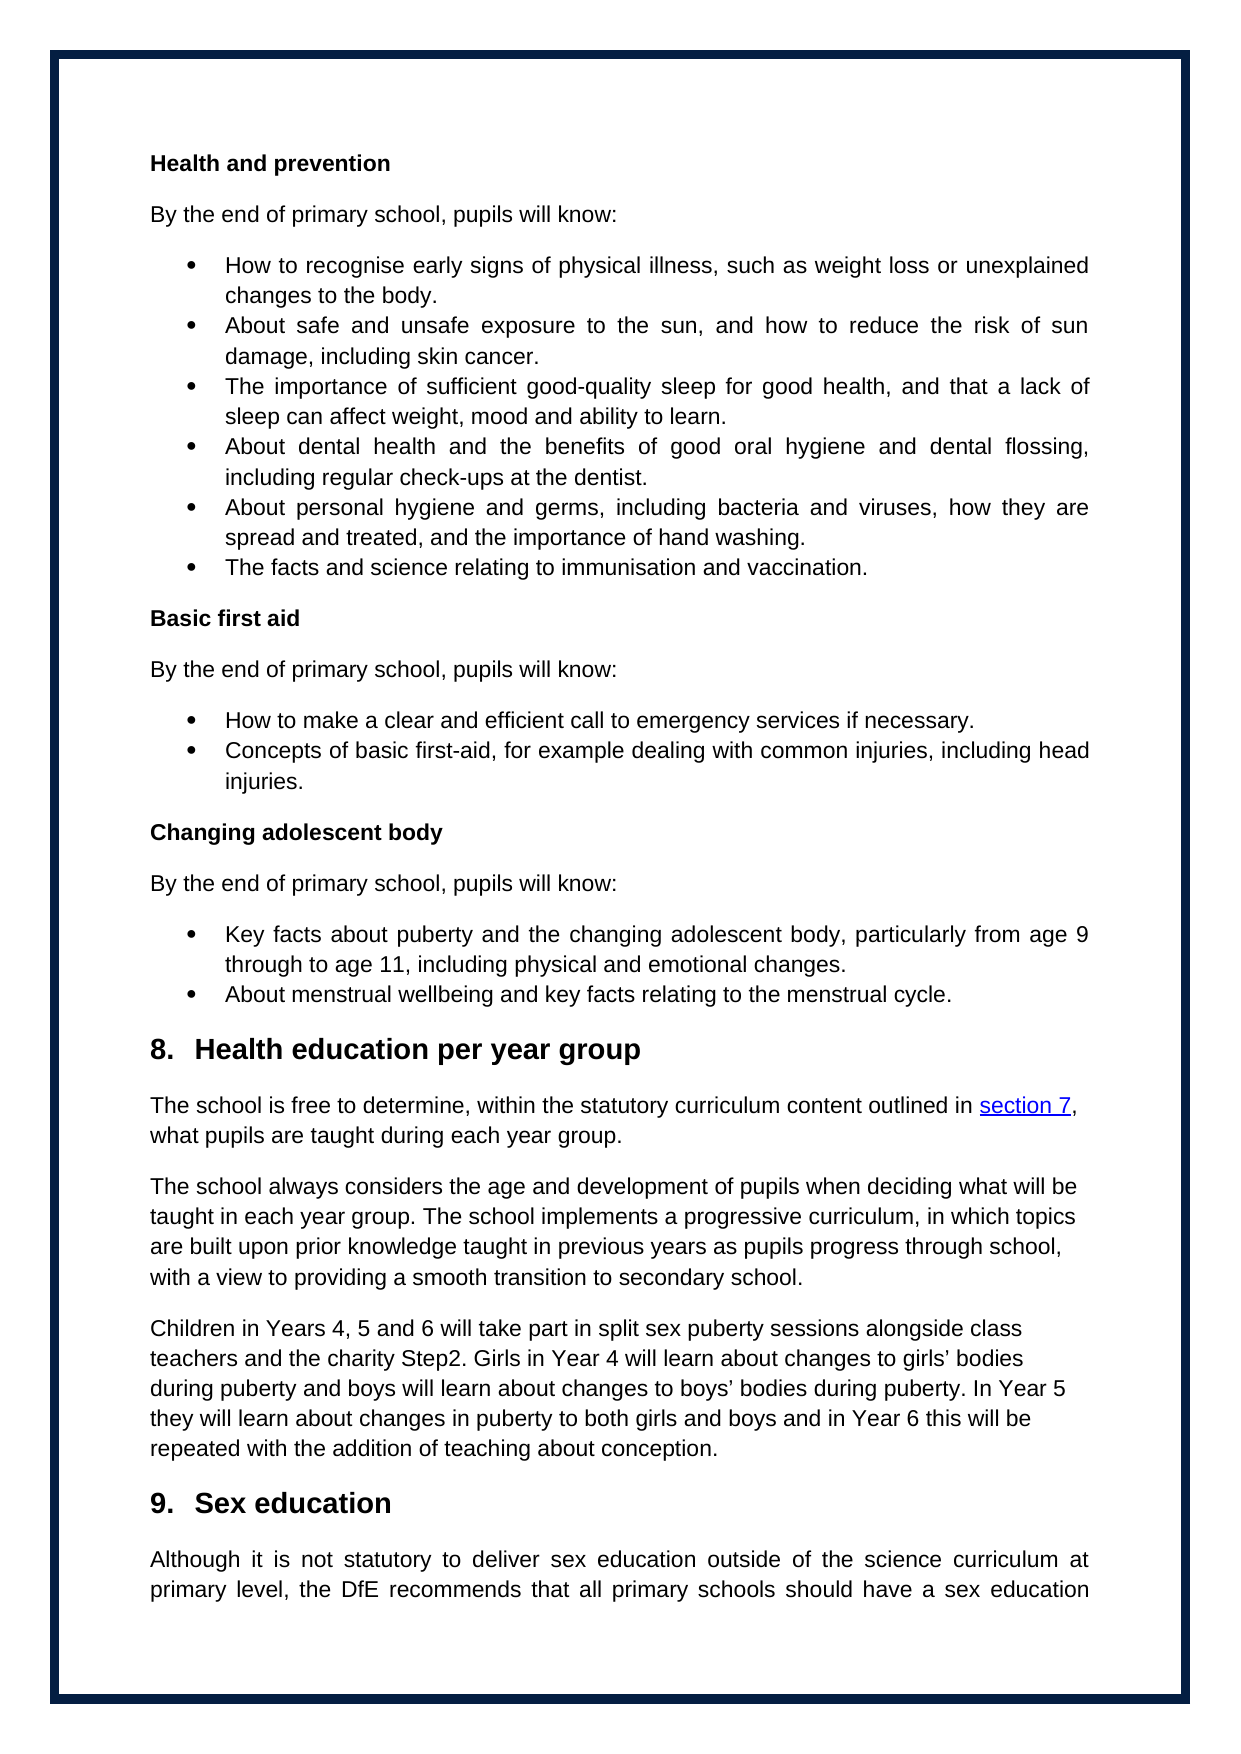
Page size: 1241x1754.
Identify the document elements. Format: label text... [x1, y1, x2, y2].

text Children in Years 4, 5 and 6 will take part in split sex puberty sessions alongside class teachers and the charity Step2. Girls in Year 4 will learn about changes to girls’ bodies during puberty and boys will learn about changes to boys’ bodies during puberty. In Year 5 they will learn about changes in puberty to both girls and boys and in Year 6 this will be repeated with the addition of teaching about conception. [150, 1314, 1090, 1462]
list About safe and unsafe exposure to the sun, and how to reduce the risk of sun damage, including skin cancer. [187, 312, 1090, 369]
subtitle Health education per year group [150, 1032, 1090, 1066]
list How to recognise early signs of physical illness, such as weight loss or unexplained changes to the body. [187, 252, 1090, 309]
list About dental health and the benefits of good oral hygiene and dental flossing, including regular check-ups at the dentist. [187, 433, 1090, 490]
list The facts and science relating to immunisation and vaccination. [187, 554, 1090, 581]
list Concepts of basic first-aid, for example dealing with common injuries, including head injuries. [187, 737, 1090, 794]
text The school is free to determine, within the statutory curriculum content outlined in section 7, what pupils are taught during each year group. [150, 1092, 1090, 1148]
list Key facts about puberty and the changing adolescent body, particularly from age 9 through to age 11, including physical and emotional changes. [187, 921, 1090, 977]
text Changing adolescent body [150, 819, 1090, 845]
text By the end of primary school, pupils will know: [150, 656, 1090, 683]
list About personal hygiene and germs, including bacteria and viruses, how they are spread and treated, and the importance of hand washing. [187, 494, 1090, 550]
text Health and prevention [150, 150, 1090, 176]
list How to make a clear and efficient call to emergency services if necessary. [187, 707, 1090, 734]
text Basic first aid [150, 605, 1090, 632]
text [150, 1546, 1090, 1602]
text By the end of primary school, pupils will know: [150, 201, 1090, 227]
list The importance of sufficient good-quality sleep for good health, and that a lack of sleep can affect weight, mood and ability to learn. [187, 373, 1090, 429]
text The school always considers the age and development of pupils when deciding what will be taught in each year group. The school implements a progressive curriculum, in which topics are built upon prior knowledge taught in previous years as pupils progress through school, with a view to providing a smooth transition to secondary school. [150, 1173, 1090, 1290]
list About menstrual wellbeing and key facts relating to the menstrual cycle. [187, 981, 1090, 1008]
text By the end of primary school, pupils will know: [150, 870, 1090, 896]
subtitle Sex education [150, 1486, 1090, 1520]
